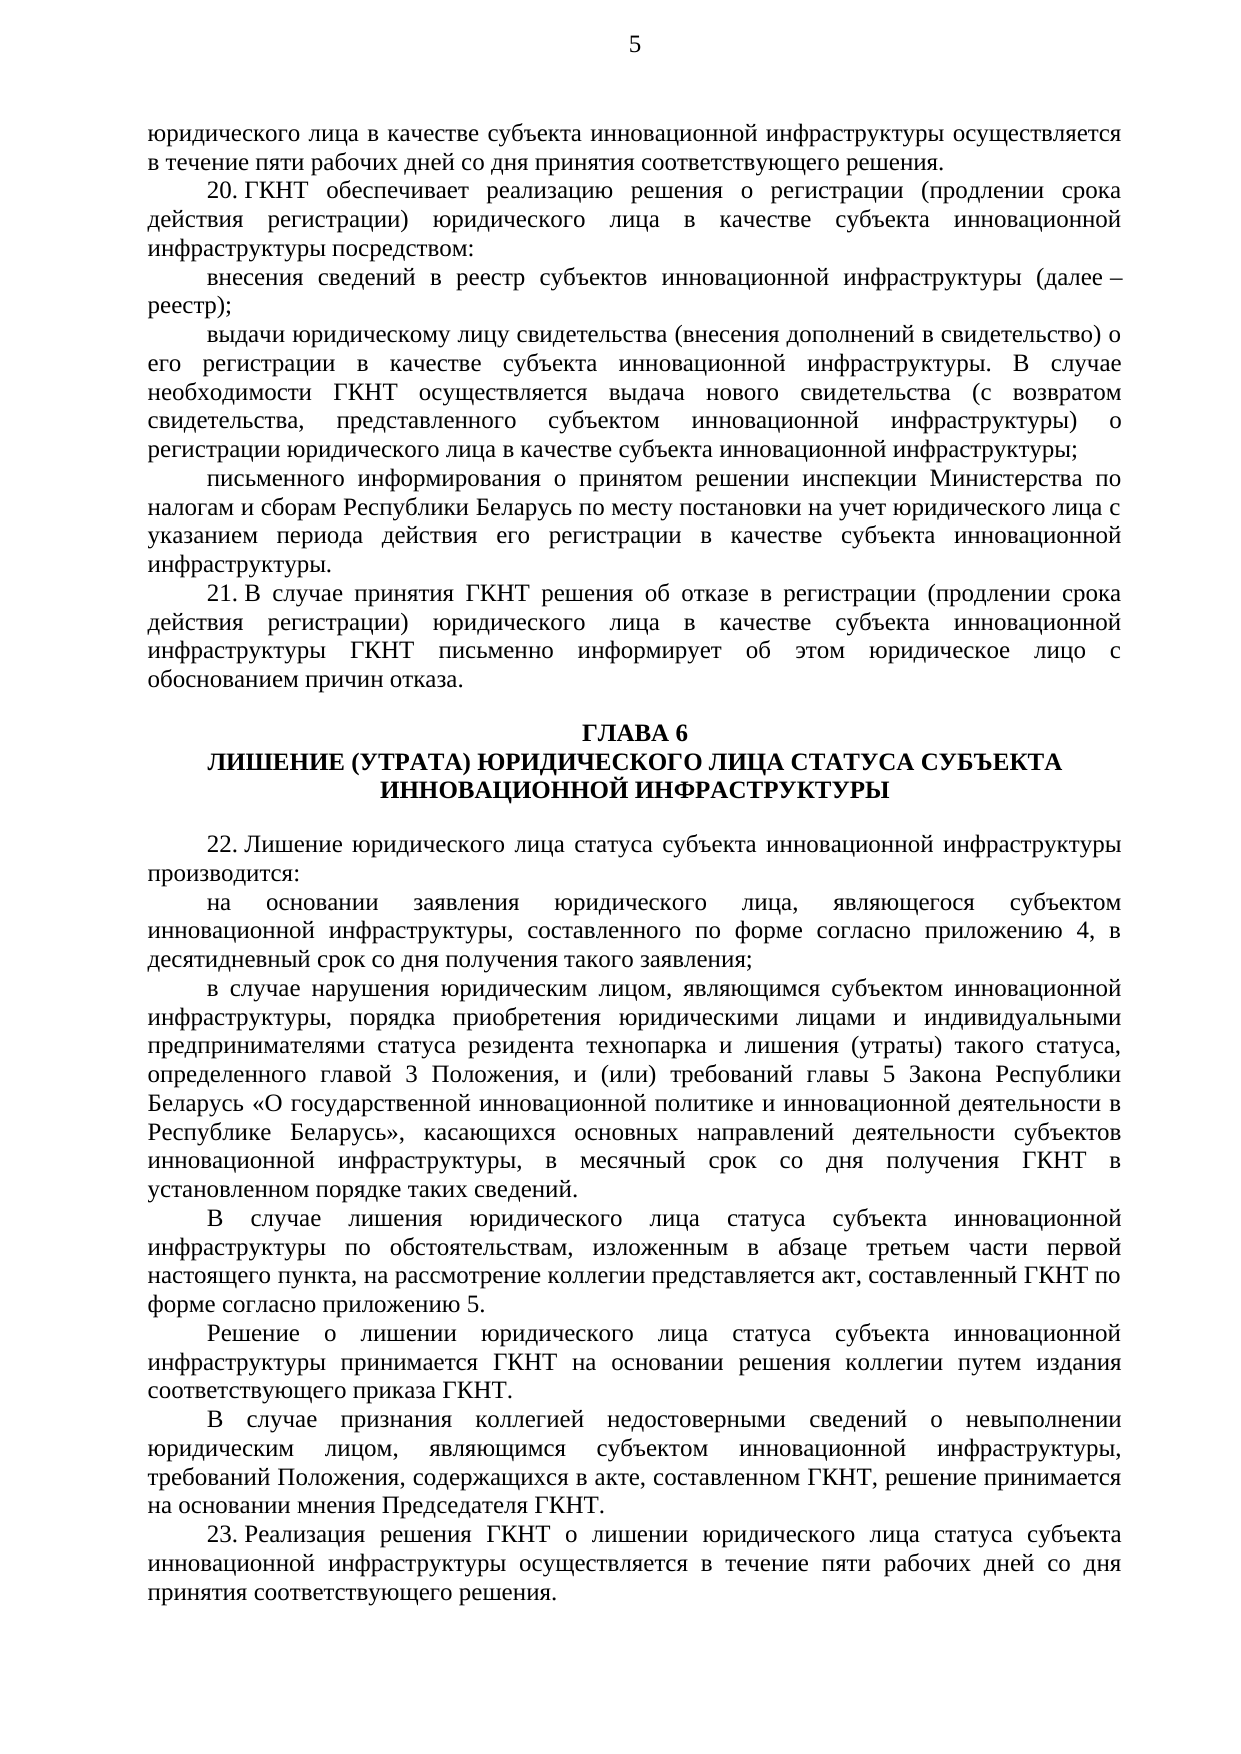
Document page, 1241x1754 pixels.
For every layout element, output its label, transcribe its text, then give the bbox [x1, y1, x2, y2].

text В случае признания коллегией недостоверными сведений о невыполнении юридическим лицом, являющимся субъектом инновационной инфраструктуры, требований Положения, содержащихся в акте, составленном ГКНТ, решение принимается на основании мнения Председателя ГКНТ. [147, 1404, 1122, 1519]
text 23. Реализация решения ГКНТ о лишении юридического лица статуса субъекта инновационной инфраструктуры осуществляется в течение пяти рабочих дней со дня принятия соответствующего решения. [147, 1519, 1122, 1606]
text в случае нарушения юридическим лицом, являющимся субъектом инновационной инфраструктуры, порядка приобретения юридическими лицами и индивидуальными предпринимателями статуса резидента технопарка и лишения (утраты) такого статуса, определенного главой 3 Положения, и (или) требований главы 5 Закона Республики Беларусь «О государственной инновационной политике и инновационной деятельности в Республике Беларусь», касающихся основных направлений деятельности субъектов инновационной инфраструктуры, в месячный срок со дня получения ГКНТ в установленном порядке таких сведений. [147, 973, 1122, 1203]
text ГЛАВА 6 ЛИШЕНИЕ (УТРАТА) ЮРИДИЧЕСКОГО ЛИЦА СТАТУСА СУБЪЕКТА ИННОВАЦИОННОЙ ИНФРАСТРУКТУРЫ [147, 718, 1122, 804]
text В случае лишения юридического лица статуса субъекта инновационной инфраструктуры по обстоятельствам, изложенным в абзаце третьем части первой настоящего пункта, на рассмотрение коллегии представляется акт, составленный ГКНТ по форме согласно приложению 5. [147, 1203, 1122, 1318]
text письменного информирования о принятом решении инспекции Министерства по налогам и сборам Республики Беларусь по месту постановки на учет юридического лица с указанием периода действия его регистрации в качестве субъекта инновационной инфраструктуры. [147, 463, 1122, 578]
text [147, 118, 1122, 176]
text 20. ГКНТ обеспечивает реализацию решения о регистрации (продлении срока действия регистрации) юридического лица в качестве субъекта инновационной инфраструктуры посредством: [147, 176, 1122, 262]
text 22. Лишение юридического лица статуса субъекта инновационной инфраструктуры производится: [147, 829, 1122, 887]
text Решение о лишении юридического лица статуса субъекта инновационной инфраструктуры принимается ГКНТ на основании решения коллегии путем издания соответствующего приказа ГКНТ. [147, 1318, 1122, 1404]
text внесения сведений в реестр субъектов инновационной инфраструктуры (далее – реестр); [147, 262, 1122, 319]
text на основании заявления юридического лица, являющегося субъектом инновационной инфраструктуры, составленного по форме согласно приложению 4, в десятидневный срок со дня получения такого заявления; [147, 887, 1122, 973]
text 21. В случае принятия ГКНТ решения об отказе в регистрации (продлении срока действия регистрации) юридического лица в качестве субъекта инновационной инфраструктуры ГКНТ письменно информирует об этом юридическое лицо с обоснованием причин отказа. [147, 578, 1122, 693]
text выдачи юридическому лицу свидетельства (внесения дополнений в свидетельство) о его регистрации в качестве субъекта инновационной инфраструктуры. В случае необходимости ГКНТ осуществляется выдача нового свидетельства (с возвратом свидетельства, представленного субъектом инновационной инфраструктуры) о регистрации юридического лица в качестве субъекта инновационной инфраструктуры; [147, 319, 1122, 463]
